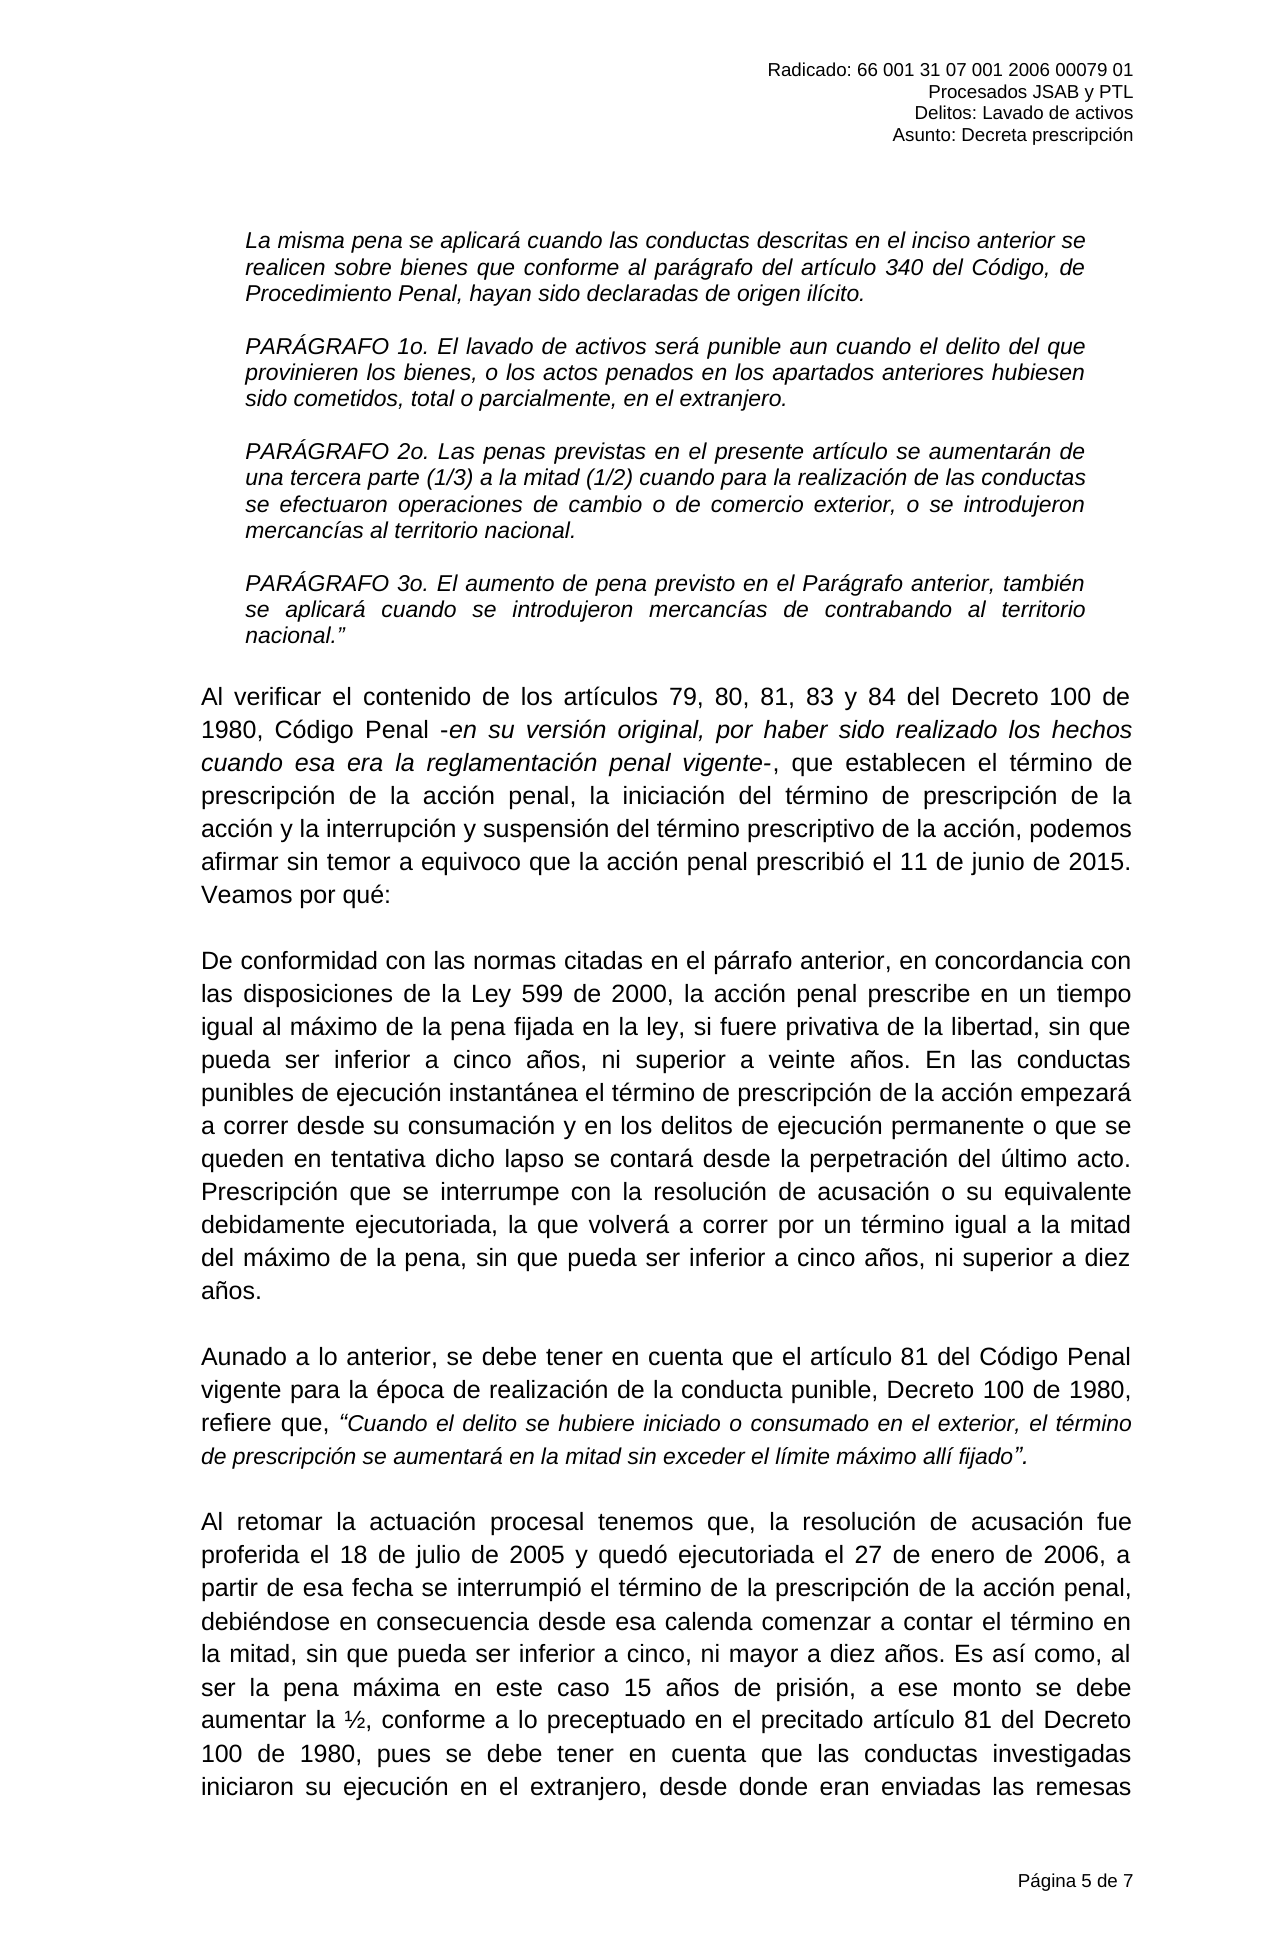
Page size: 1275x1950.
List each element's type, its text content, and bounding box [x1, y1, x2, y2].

text PARÁGRAFO 2o. Las penas previstas en el presente artículo se aumentarán de una tercera parte (1/3) a la mitad (1/2) cuando para la realización de las conductas se efectuaron operaciones de cambio o de comercio exterior, o se introdujeron mercancías al territorio nacional. [245, 438, 1086, 543]
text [201, 1507, 1133, 1800]
text Al verificar el contenido de los artículos 79, 80, 81, 83 y 84 del Decreto 100 de 1980, Código Penal -en su versión original, por haber sido realizado los hechos cuando esa era la reglamentación penal vigente-, que establecen el término de prescripción de la acción penal, la iniciación del término de prescripción de la acción y la interrupción y suspensión del término prescriptivo de la acción, podemos afirmar sin temor a equivoco que la acción penal prescribió el 11 de junio de 2015. Veamos por qué: [201, 682, 1133, 909]
text La misma pena se aplicará cuando las conductas descritas en el inciso anterior se realicen sobre bienes que conforme al parágrafo del artículo 340 del Código, de Procedimiento Penal, hayan sido declaradas de origen ilícito. [245, 227, 1086, 306]
text PARÁGRAFO 1o. El lavado de activos será punible aun cuando el delito del que provinieren los bienes, o los actos penados en los apartados anteriores hubiesen sido cometidos, total o parcialmente, en el extranjero. [245, 333, 1086, 412]
text Aunado a lo anterior, se debe tener en cuenta que el artículo 81 del Código Penal vigente para la época de realización de la conducta punible, Decreto 100 de 1980, refiere que, “Cuando el delito se hubiere iniciado o consumado en el exterior, el término de prescripción se aumentará en la mitad sin exceder el límite máximo allí fijado”. [201, 1342, 1133, 1470]
text PARÁGRAFO 3o. El aumento de pena previsto en el Parágrafo anterior, también se aplicará cuando se introdujeron mercancías de contrabando al territorio nacional.” [245, 570, 1086, 649]
text De conformidad con las normas citadas en el párrafo anterior, en concordancia con las disposiciones de la Ley 599 de 2000, la acción penal prescribe en un tiempo igual al máximo de la pena fijada en la ley, si fuere privativa de la libertad, sin que pueda ser inferior a cinco años, ni superior a veinte años. En las conductas punibles de ejecución instantánea el término de prescripción de la acción empezará a correr desde su consumación y en los delitos de ejecución permanente o que se queden en tentativa dicho lapso se contará desde la perpetración del último acto. Prescripción que se interrumpe con la resolución de acusación o su equivalente debidamente ejecutoriada, la que volverá a correr por un término igual a la mitad del máximo de la pena, sin que pueda ser inferior a cinco años, ni superior a diez años. [201, 946, 1133, 1305]
